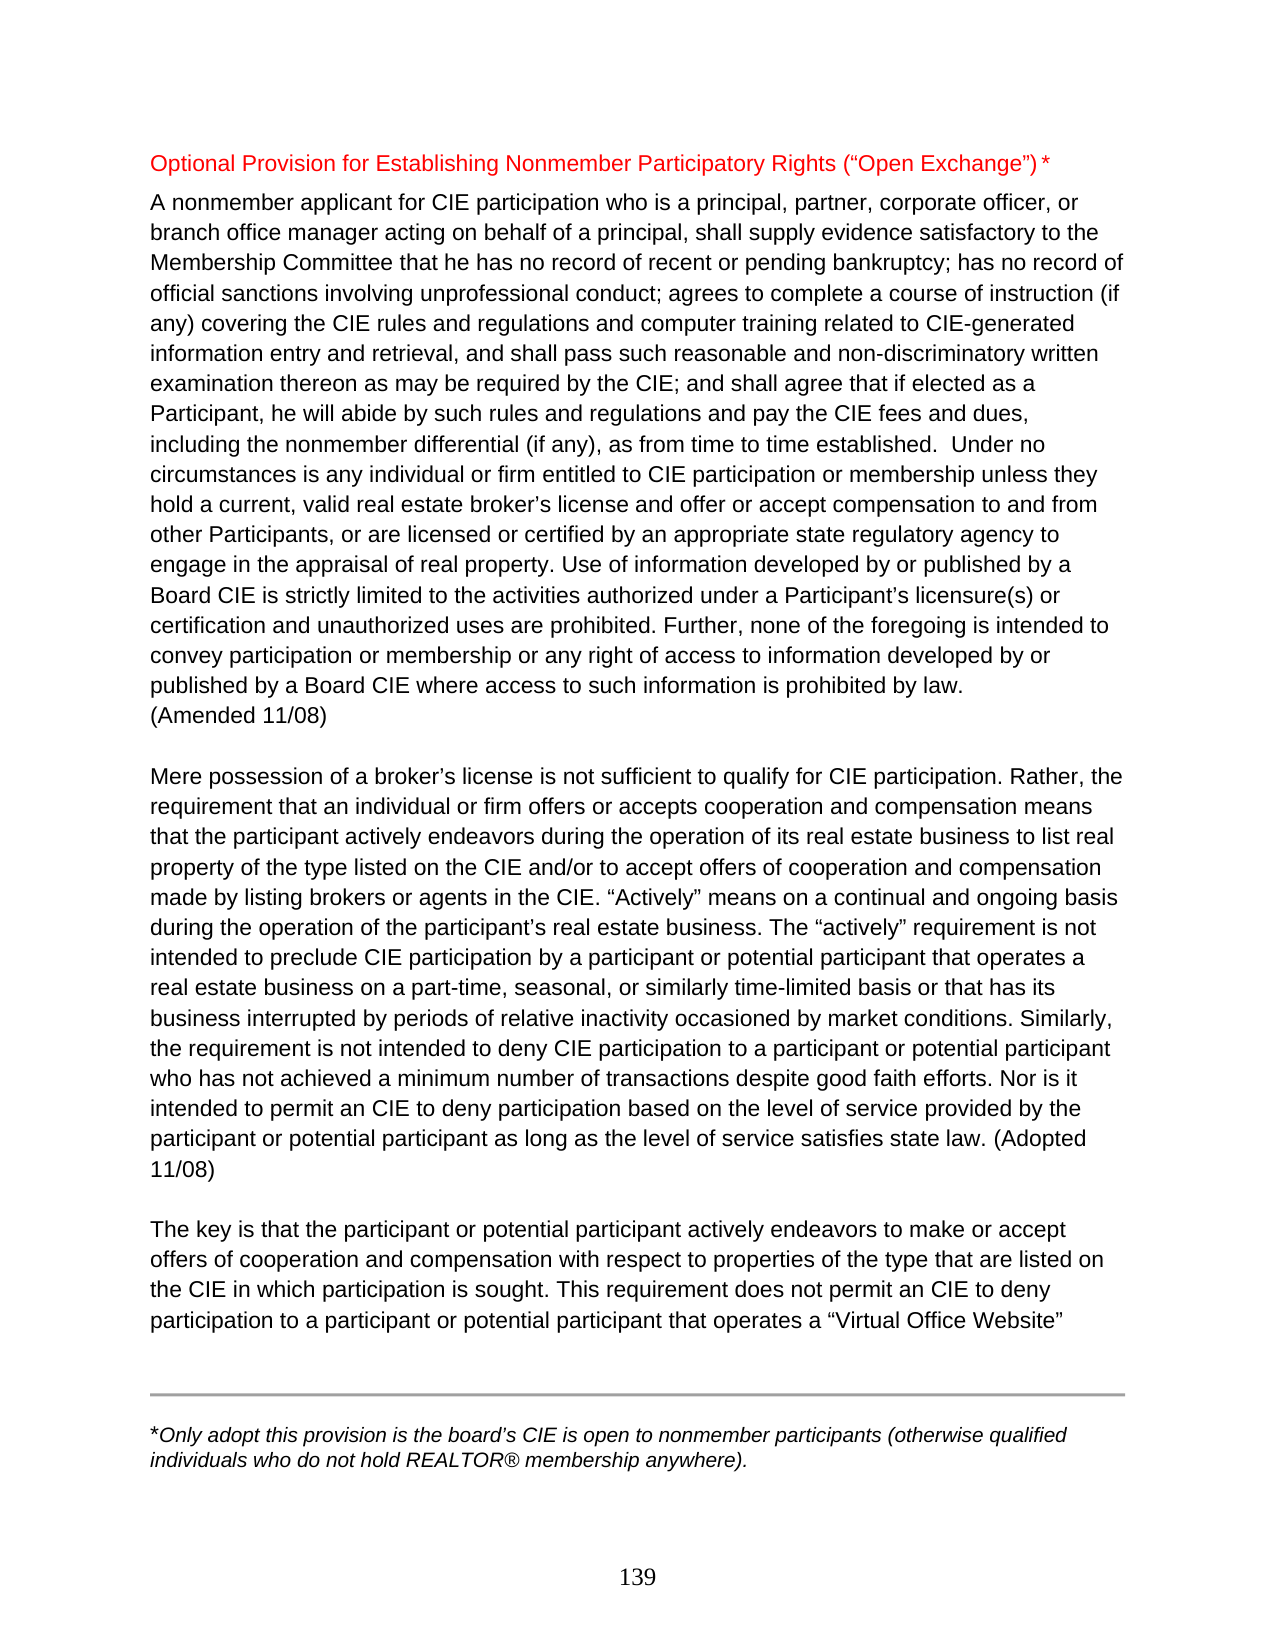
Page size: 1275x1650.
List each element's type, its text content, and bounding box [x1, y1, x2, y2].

text Mere possession of a broker’s license is not sufficient to qualify for CIE participation. Rather, the requirement that an individual or firm offers or accepts cooperation and compensation means that the participant actively endeavors during the operation of its real estate business to list real property of the type listed on the CIE and/or to accept offers of cooperation and compensation made by listing brokers or agents in the CIE. “Actively” means on a continual and ongoing basis during the operation of the participant’s real estate business. The “actively” requirement is not intended to preclude CIE participation by a participant or potential participant that operates a real estate business on a part-time, seasonal, or similarly time-limited basis or that has its business interrupted by periods of relative inactivity occasioned by market conditions. Similarly, the requirement is not intended to deny CIE participation to a participant or potential participant who has not achieved a minimum number of transactions despite good faith efforts. Nor is it intended to permit an CIE to deny participation based on the level of service provided by the participant or potential participant as long as the level of service satisfies state law. (Adopted 11/08) [150, 763, 1125, 1182]
text The key is that the participant or potential participant actively endeavors to make or accept offers of cooperation and compensation with respect to properties of the type that are listed on the CIE in which participation is sought. This requirement does not permit an CIE to deny participation to a participant or potential participant that operates a “Virtual Office Website” [150, 1216, 1125, 1333]
text A nonmember applicant for CIE participation who is a principal, partner, corporate officer, or branch office manager acting on behalf of a principal, shall supply evidence satisfactory to the Membership Committee that he has no record of recent or pending bankruptcy; has no record of official sanctions involving unprofessional conduct; agrees to complete a course of instruction (if any) covering the CIE rules and regulations and computer training related to CIE-generated information entry and retrieval, and shall pass such reasonable and non-discriminatory written examination thereon as may be required by the CIE; and shall agree that if elected as a Participant, he will abide by such rules and regulations and pay the CIE fees and dues, including the nonmember differential (if any), as from time to time established. Under no circumstances is any individual or firm entitled to CIE participation or membership unless they hold a current, valid real estate broker’s license and offer or accept compensation to and from other Participants, or are licensed or certified by an appropriate state regulatory agency to engage in the appraisal of real property. Use of information developed by or published by a Board CIE is strictly limited to the activities authorized under a Participant’s licensure(s) or certification and unauthorized uses are prohibited. Further, none of the foregoing is intended to convey participation or membership or any right of access to information developed by or published by a Board CIE where access to such information is prohibited by law. (Amended 11/08) [150, 189, 1125, 729]
text *Only adopt this provision is the board’s CIE is open to nonmember participants (otherwise qualified individuals who do not hold REALTOR® membership anywhere). [150, 1421, 1125, 1472]
text Optional Provision for Establishing Nonmember Participatory Rights (“Open Exchange”) * [150, 150, 1125, 176]
